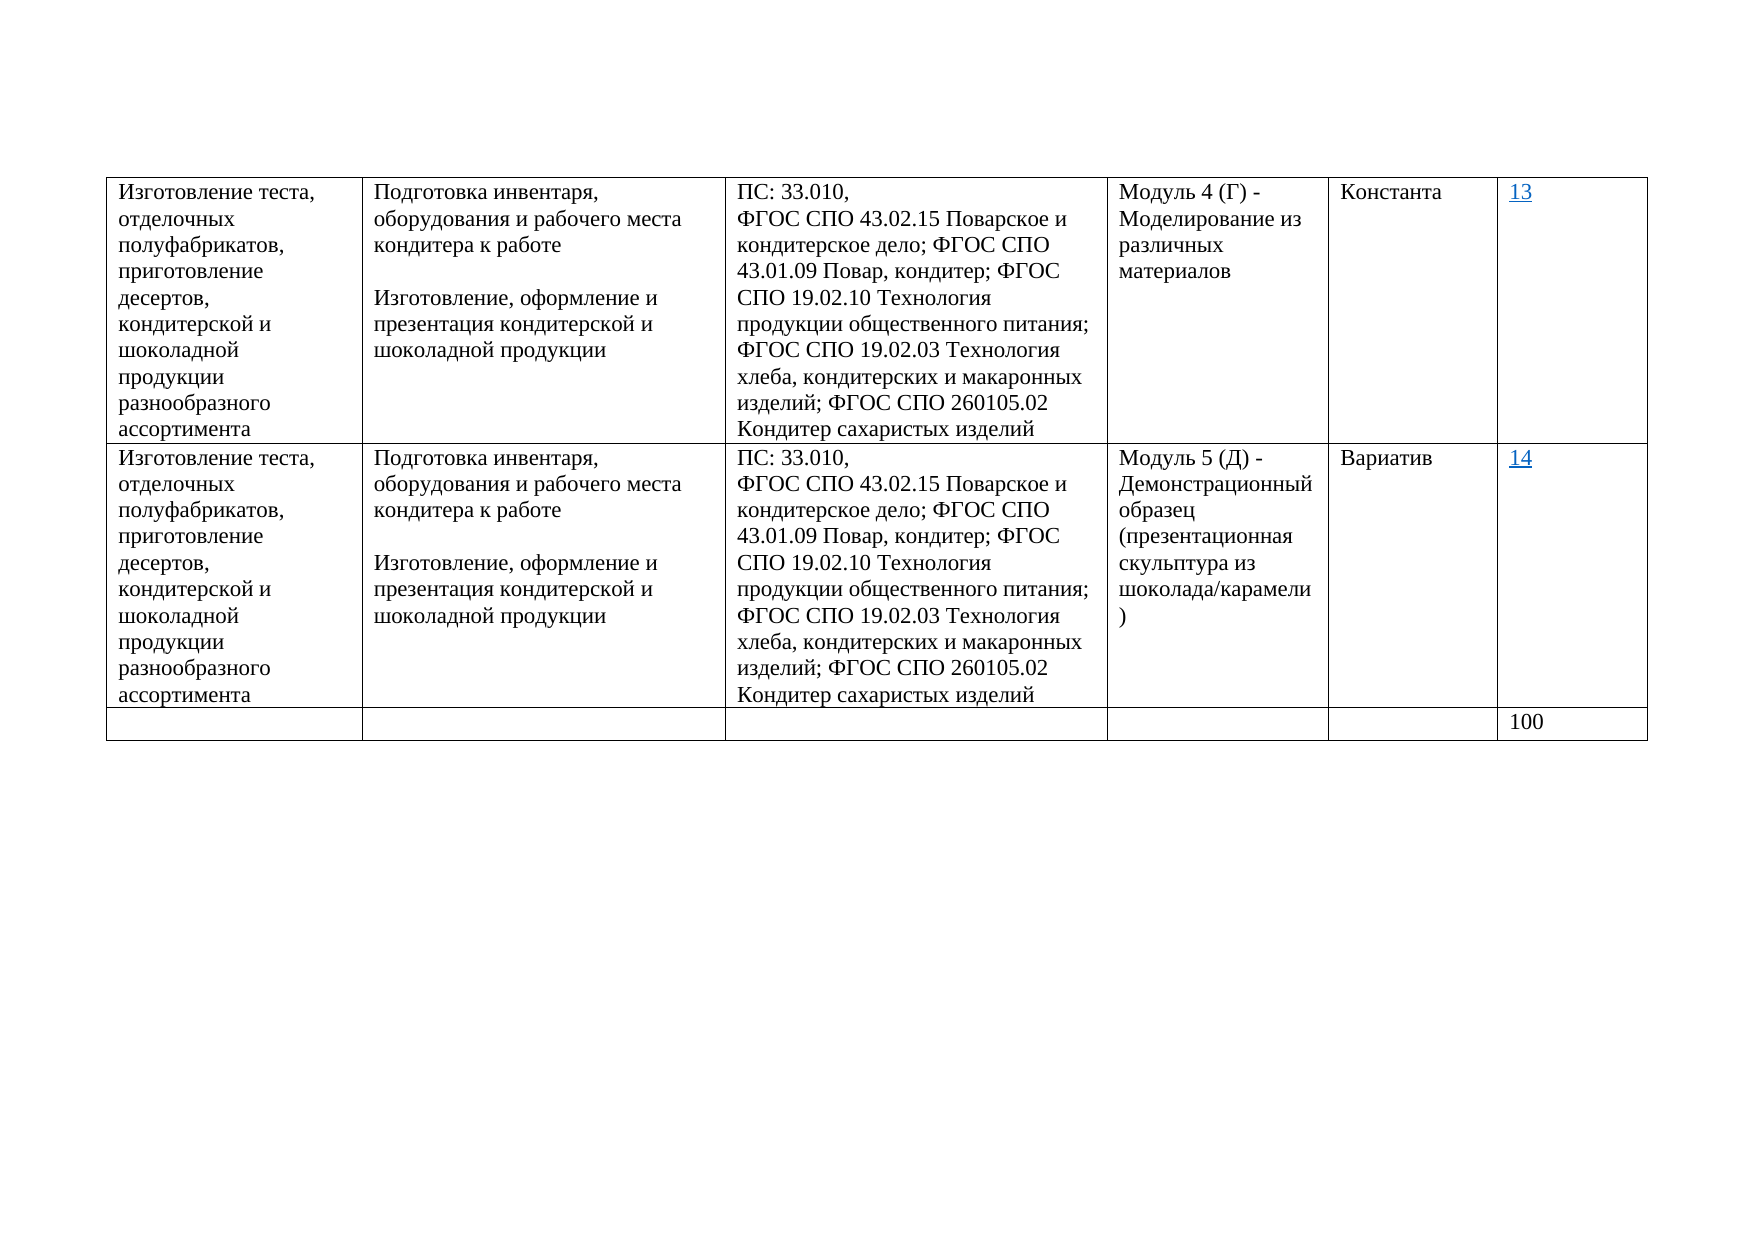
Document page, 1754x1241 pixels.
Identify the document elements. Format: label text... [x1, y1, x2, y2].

table_cell Константа [1329, 178, 1497, 442]
table_cell 100 [1498, 708, 1647, 740]
table_cell Подготовка инвентаря, оборудования и рабочего места кондитера к работе Изготовление, оформление и презентация кондитерской и шоколадной продукции [363, 444, 725, 707]
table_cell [107, 178, 362, 442]
table_cell [726, 708, 1107, 740]
table_cell [1108, 708, 1328, 740]
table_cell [363, 178, 725, 442]
table_cell Модуль 5 (Д) - Демонстрационный образец (презентационная скульптура из шоколада/карамели) [1108, 444, 1328, 707]
table_cell [363, 708, 725, 740]
table_cell [1329, 708, 1497, 740]
table_cell Вариатив [1329, 444, 1497, 707]
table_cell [726, 178, 1107, 442]
table_cell 13 [1498, 178, 1647, 442]
table_cell [107, 708, 362, 740]
table_cell Модуль 4 (Г) - Моделирование из различных материалов [1108, 178, 1328, 442]
table_cell Изготовление теста, отделочных полуфабрикатов, приготовление десертов, кондитерской и шоколадной продукции разнообразного ассортимента [107, 444, 362, 707]
table_cell 14 [1498, 444, 1647, 707]
